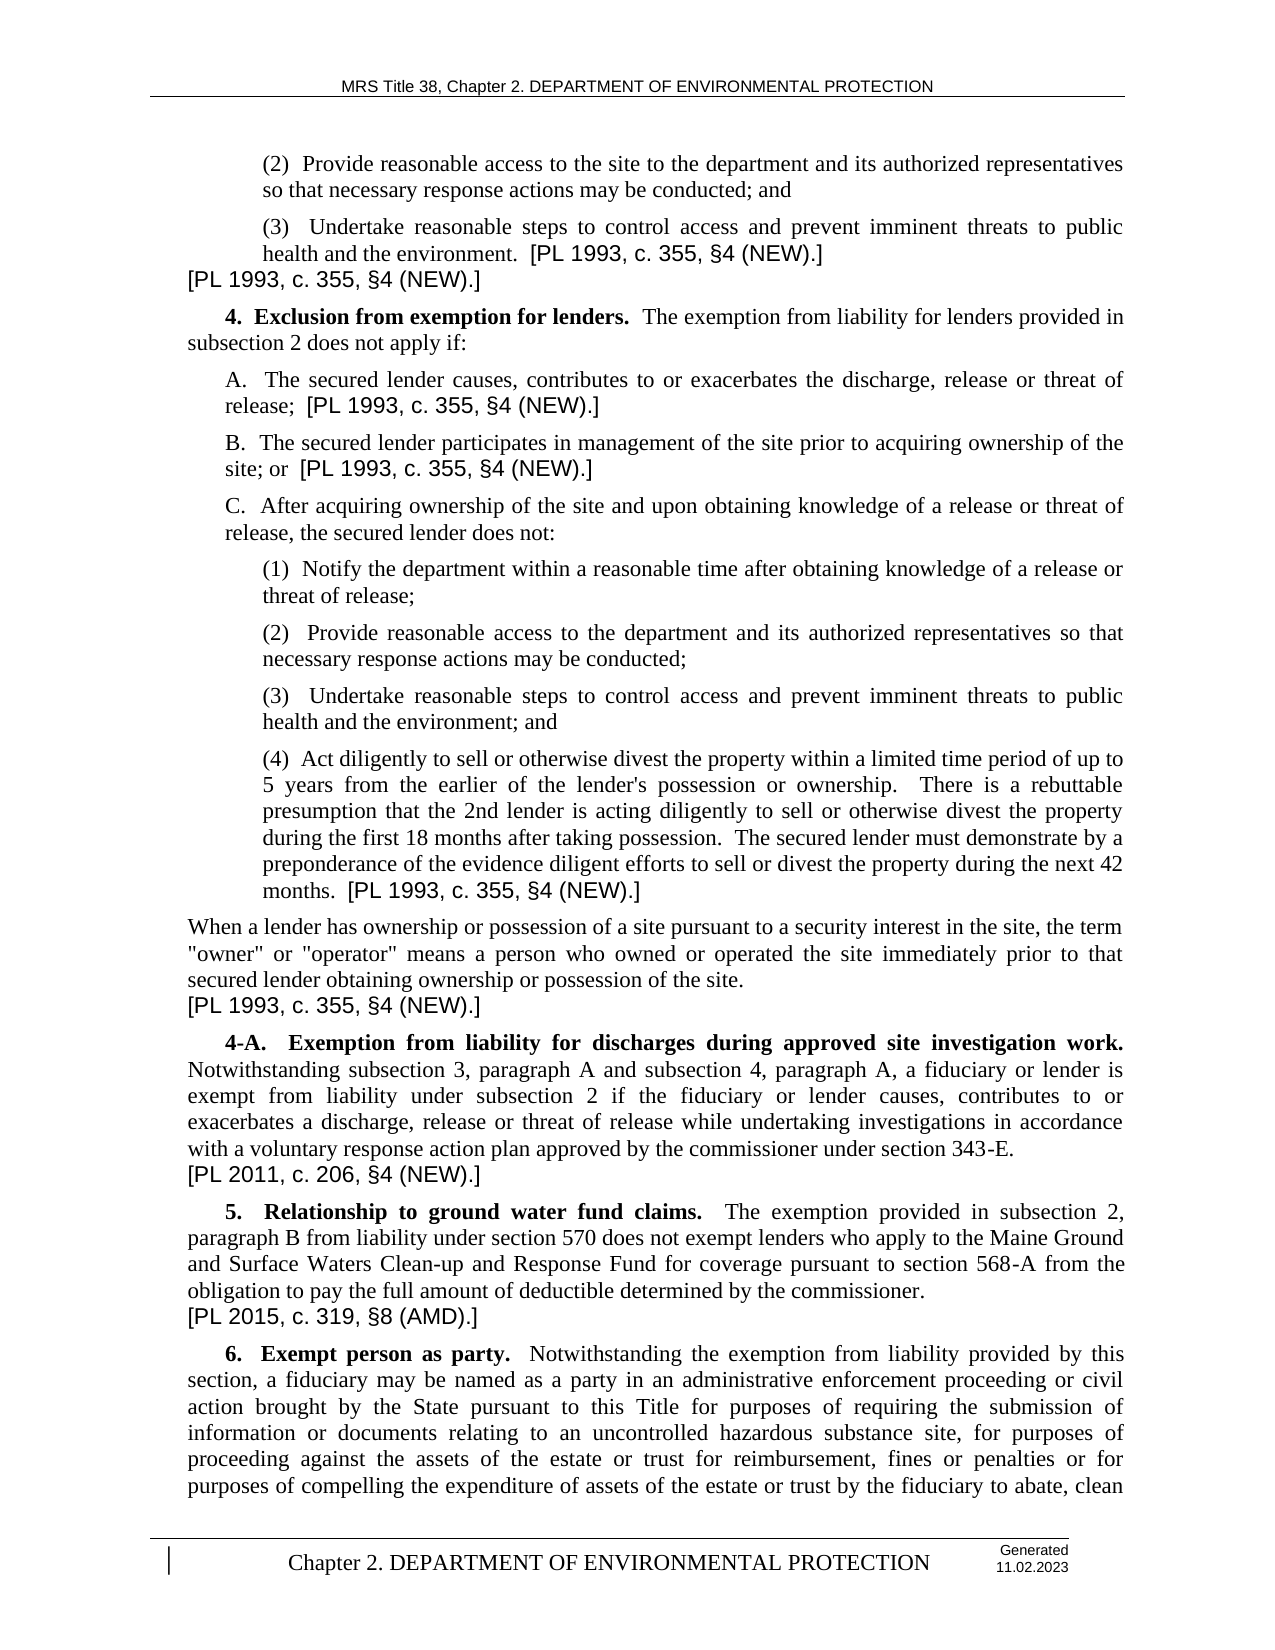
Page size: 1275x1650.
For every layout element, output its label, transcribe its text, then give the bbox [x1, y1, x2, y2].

text 4-A. Exemption from liability for discharges during approved site investigation work. Notwithstanding subsection 3, paragraph A and subsection 4, paragraph A, a fiduciary or lender is exempt from liability under subsection 2 if the fiduciary or lender causes, contributes to or exacerbates a discharge, release or threat of release while undertaking investigations in accordance with a voluntary response action plan approved by the commissioner under section 343‑E. [187, 1029, 1125, 1161]
text 5. Relationship to ground water fund claims. The exemption provided in subsection 2, paragraph B from liability under section 570 does not exempt lenders who apply to the Maine Ground and Surface Waters Clean-up and Response Fund for coverage pursuant to section 568‑A from the obligation to pay the full amount of deductible determined by the commissioner. [187, 1198, 1125, 1303]
text [PL 2015, c. 319, §8 (AMD).] [187, 1303, 1125, 1329]
text C. After acquiring ownership of the site and upon obtaining knowledge of a release or threat of release, the secured lender does not: [225, 492, 1125, 545]
text (3) Undertake reasonable steps to control access and prevent imminent threats to public health and the environment; and [262, 682, 1125, 734]
text When a lender has ownership or possession of a site pursuant to a security interest in the site, the term "owner" or "operator" means a person who owned or operated the site immediately prior to that secured lender obtaining ownership or possession of the site. [187, 913, 1125, 992]
text [PL 2011, c. 206, §4 (NEW).] [187, 1161, 1125, 1187]
text B. The secured lender participates in management of the site prior to acquiring ownership of the site; or [PL 1993, c. 355, §4 (NEW).] [225, 429, 1125, 482]
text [187, 1340, 1125, 1498]
text [PL 1993, c. 355, §4 (NEW).] [187, 266, 1125, 292]
text (3) Undertake reasonable steps to control access and prevent imminent threats to public health and the environment. [PL 1993, c. 355, §4 (NEW).] [262, 213, 1125, 266]
text 4. Exclusion from exemption for lenders. The exemption from liability for lenders provided in subsection 2 does not apply if: [187, 303, 1125, 355]
text (2) Provide reasonable access to the department and its authorized representatives so that necessary response actions may be conducted; [262, 618, 1125, 671]
text (4) Act diligently to sell or otherwise divest the property within a limited time period of up to 5 years from the earlier of the lender's possession or ownership. There is a rebuttable presumption that the 2nd lender is acting diligently to sell or otherwise divest the property during the first 18 months after taking possession. The secured lender must demonstrate by a preponderance of the evidence diligent efforts to sell or divest the property during the next 42 months. [PL 1993, c. 355, §4 (NEW).] [262, 745, 1125, 903]
text (2) Provide reasonable access to the site to the department and its authorized representatives so that necessary response actions may be conducted; and [262, 150, 1125, 203]
text (1) Notify the department within a reasonable time after obtaining knowledge of a release or threat of release; [262, 555, 1125, 608]
text [PL 1993, c. 355, §4 (NEW).] [187, 992, 1125, 1019]
text A. The secured lender causes, contributes to or exacerbates the discharge, release or threat of release; [PL 1993, c. 355, §4 (NEW).] [225, 366, 1125, 419]
